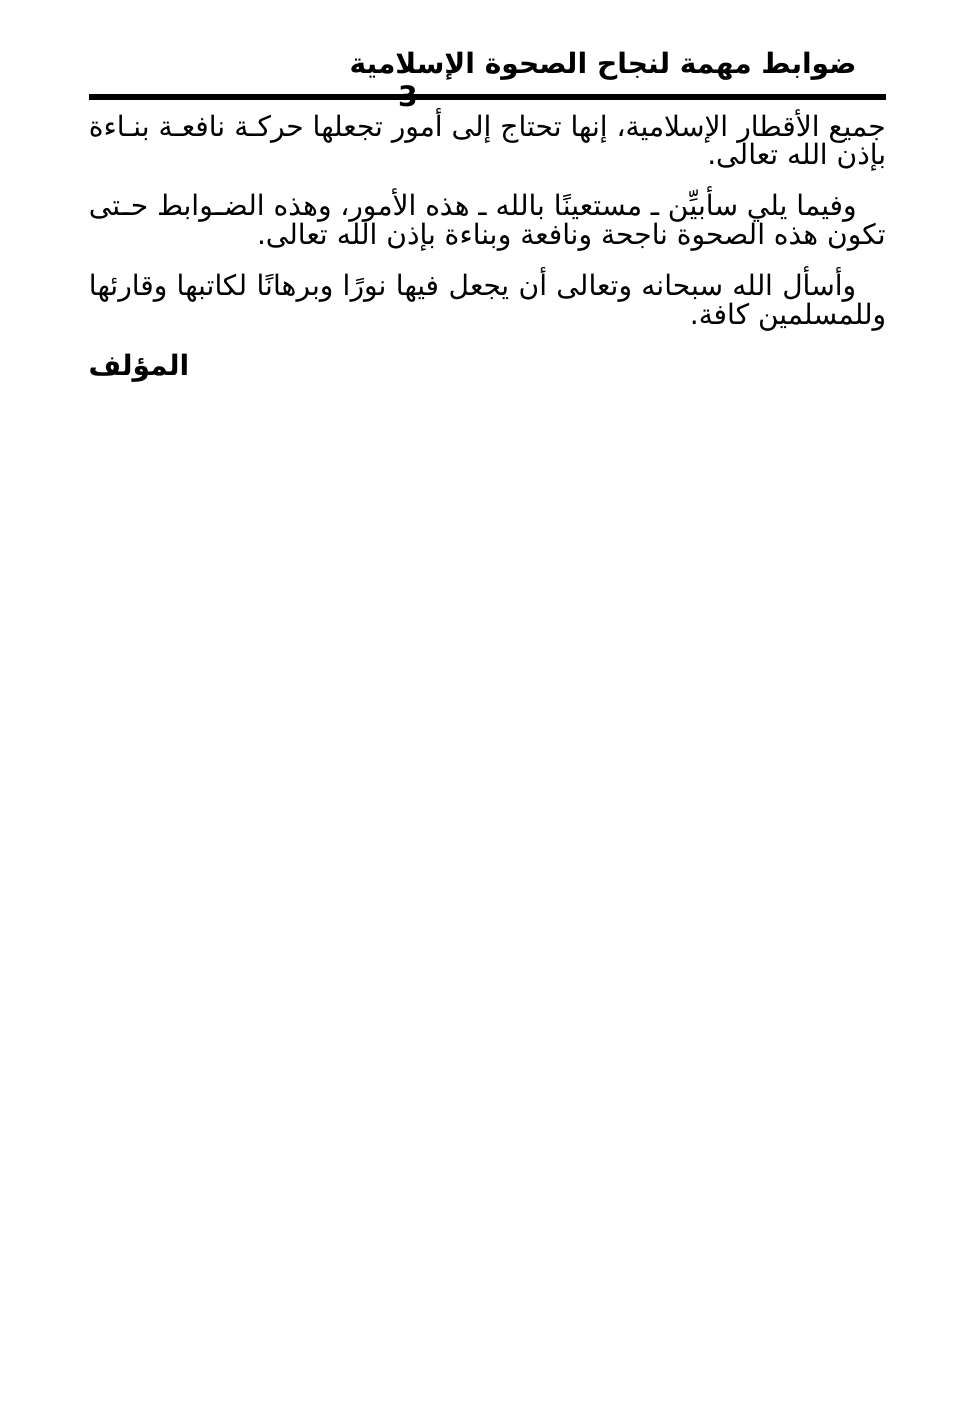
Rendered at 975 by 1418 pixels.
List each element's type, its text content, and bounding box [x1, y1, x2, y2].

text وأسأل الله سبحانه وتعالى أن يجعل فيها نورًا وبرهانًا لكاتبها وقارئها وللمسلمين كافة. [89, 272, 886, 331]
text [89, 113, 886, 172]
text وفيما يلي سأبيِّن ـ مستعينًا بالله ـ هذه الأمور، وهذه الضوابط حتى تكون هذه الصحوة ناجحة ونافعة وبناءة بإذن الله تعالى. [89, 192, 886, 251]
text المؤلف [89, 352, 886, 381]
